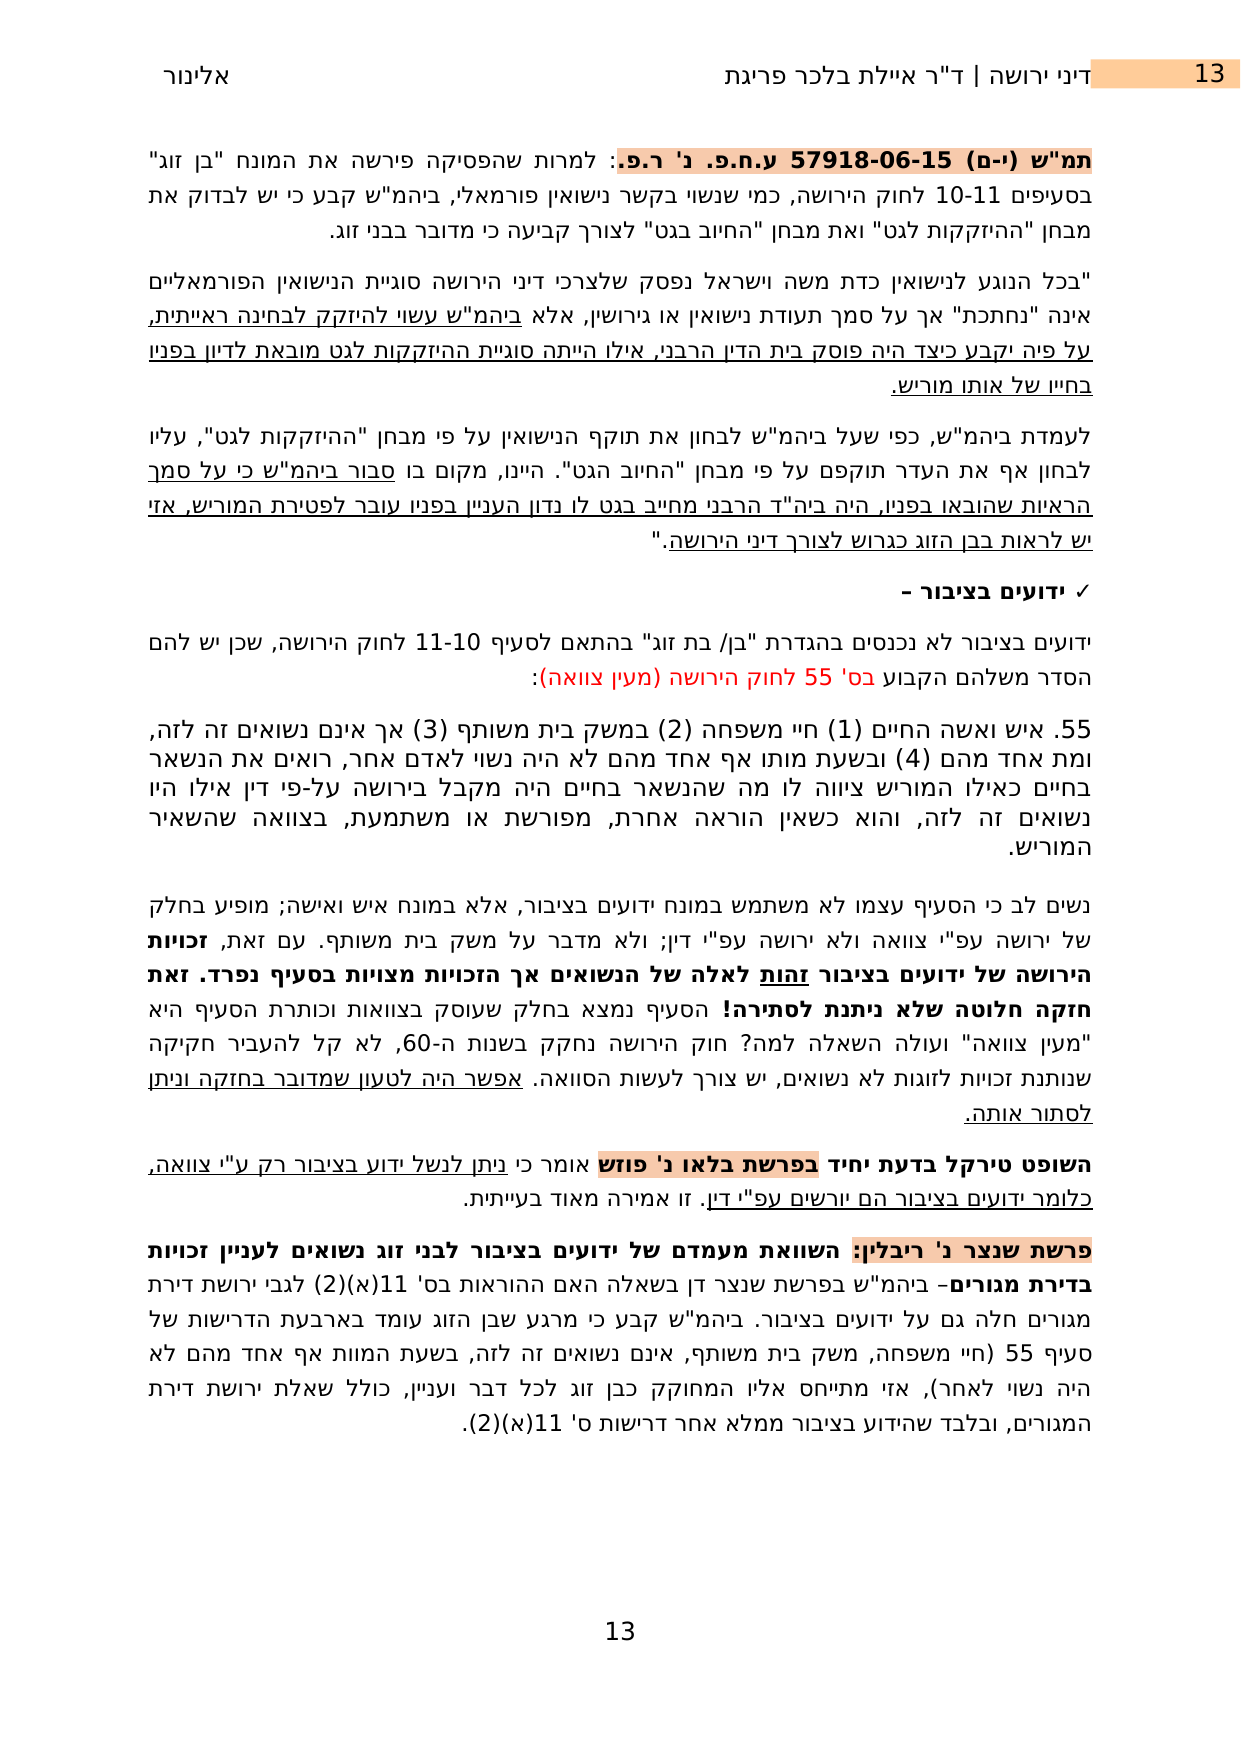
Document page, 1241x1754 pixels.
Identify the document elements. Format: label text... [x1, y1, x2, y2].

text לעמדת ביהמ"ש, כפי שעל ביהמ"ש לבחון את תוקף הנישואין על פי מבחן "ההיזקקות לגט", עליו לבחון אף את העדר תוקפם על פי מבחן "החיוב הגט". היינו, מקום בו סבור ביהמ"ש כי על סמך הראיות שהובאו בפניו, היה ביה"ד הרבני מחייב בגט לו נדון העניין בפניו עובר לפטירת המוריש, אזי יש לראות בבן הזוג כגרוש לצורך דיני הירושה." [148, 423, 1092, 515]
text נשים לב כי הסעיף עצמו לא משתמש במונח ידועים בציבור, אלא במונח איש ואישה; מופיע בחלק של ירושה עפ"י צוואה ולא ירושה עפ"י דין; ולא מדבר על משק בית משותף. עם זאת, זכויות הירושה של ידועים בציבור זהות לאלה של הנשואים אך הזכויות מצויות בסעיף נפרד. זאת חזקה חלוטה שלא ניתנת לסתירה! הסעיף נמצא בחלק שעוסק בצוואות וכותרת הסעיף היא "מעין צוואה" ועולה השאלה למה? חוק הירושה נחקק בשנות ה-60, לא קל להעביר חקיקה שנותנת זכויות לזוגות לא נשואים, יש צורך לעשות הסוואה. אפשר היה לטעון שמדובר בחזקה וניתן לסתור אותה. [148, 892, 1092, 1126]
text פרשת שנצר נ' ריבלין: השוואת מעמדם של ידועים בציבור לבני זוג נשואים לעניין זכויות בדירת מגורים– ביהמ"ש בפרשת שנצר דן בשאלה האם ההוראות בס' 11(א)(2) לגבי ירושת דירת מגורים חלה גם על ידועים בציבור. ביהמ"ש קבע כי מרגע שבן הזוג עומד בארבעת הדרישות של סעיף 55 (חיי משפחה, משק בית משותף, אינם נשואים זה לזה, בשעת המוות אף אחד מהם לא היה נשוי לאחר), אזי מתייחס אליו המחוקק כבן זוג לכל דבר ועניין, כולל שאלת ירושת דירת המגורים, ובלבד שהידוע בציבור ממלא אחר דרישות ס' 11(א)(2). [148, 1237, 1092, 1436]
text תמ"ש (י-ם) 57918-06-15 ע.ח.פ. נ' ר.פ.: למרות שהפסיקה פירשה את המונח "בן זוג" בסעיפים 10-11 לחוק הירושה, כמי שנשוי בקשר נישואין פורמאלי, ביהמ"ש קבע כי יש לבדוק את מבחן "ההיזקקות לגט" ואת מבחן "החיוב בגט" לצורך קביעה כי מדובר בבני זוג. [148, 148, 1092, 243]
text השופט טירקל בדעת יחיד בפרשת בלאו נ' פוזש אומר כי ניתן לנשל ידוע בציבור רק ע"י צוואה, כלומר ידועים בציבור הם יורשים עפ"י דין. זו אמירה מאוד בעייתית. [148, 1151, 1092, 1212]
text ידועים בציבור לא נכנסים בהגדרת "בן/ בת זוג" בהתאם לסעיף 11-10 לחוק הירושה, שכן יש להם הסדר משלהם הקבוע בס' 55 לחוק הירושה (מעין צוואה): [148, 629, 1092, 691]
subtitle ✓ ידועים בציבור – [148, 578, 1092, 605]
text 55. איש ואשה החיים (1) חיי משפחה (2) במשק בית משותף (3) אך אינם נשואים זה לזה, ומת אחד מהם (4) ובשעת מותו אף אחד מהם לא היה נשוי לאדם אחר, רואים את הנשאר בחיים כאילו המוריש ציווה לו מה שהנשאר בחיים היה מקבל בירושה על-פי דין אילו היו נשואים זה לזה, והוא כשאין הוראה אחרת, מפורשת או משתמעת, בצוואה שהשאיר המוריש. [148, 715, 1092, 861]
text "בכל הנוגע לנישואין כדת משה וישראל נפסק שלצרכי דיני הירושה סוגיית הנישואין הפורמאליים אינה "נחתכת" אך על סמך תעודת נישואין או גירושין, אלא ביהמ"ש עשוי להיזקק לבחינה ראייתית, על פיה יקבע כיצד היה פוסק בית הדין הרבני, אילו הייתה סוגיית ההיזקקות לגט מובאת לדיון בפניו בחייו של אותו מוריש. [148, 361, 1092, 398]
text "בכל הנוגע לנישואין כדת משה וישראל נפסק שלצרכי דיני הירושה סוגיית הנישואין הפורמאליים אינה "נחתכת" אך על סמך תעודת נישואין או גירושין, אלא ביהמ"ש עשוי להיזקק לבחינה ראייתית, על פיה יקבע כיצד היה פוסק בית הדין הרבני, אילו הייתה סוגיית ההיזקקות לגט מובאת לדיון בפניו בחייו של אותו מוריש. [148, 268, 1092, 360]
text לעמדת ביהמ"ש, כפי שעל ביהמ"ש לבחון את תוקף הנישואין על פי מבחן "ההיזקקות לגט", עליו לבחון אף את העדר תוקפם על פי מבחן "החיוב הגט". היינו, מקום בו סבור ביהמ"ש כי על סמך הראיות שהובאו בפניו, היה ביה"ד הרבני מחייב בגט לו נדון העניין בפניו עובר לפטירת המוריש, אזי יש לראות בבן הזוג כגרוש לצורך דיני הירושה." [148, 517, 1092, 553]
